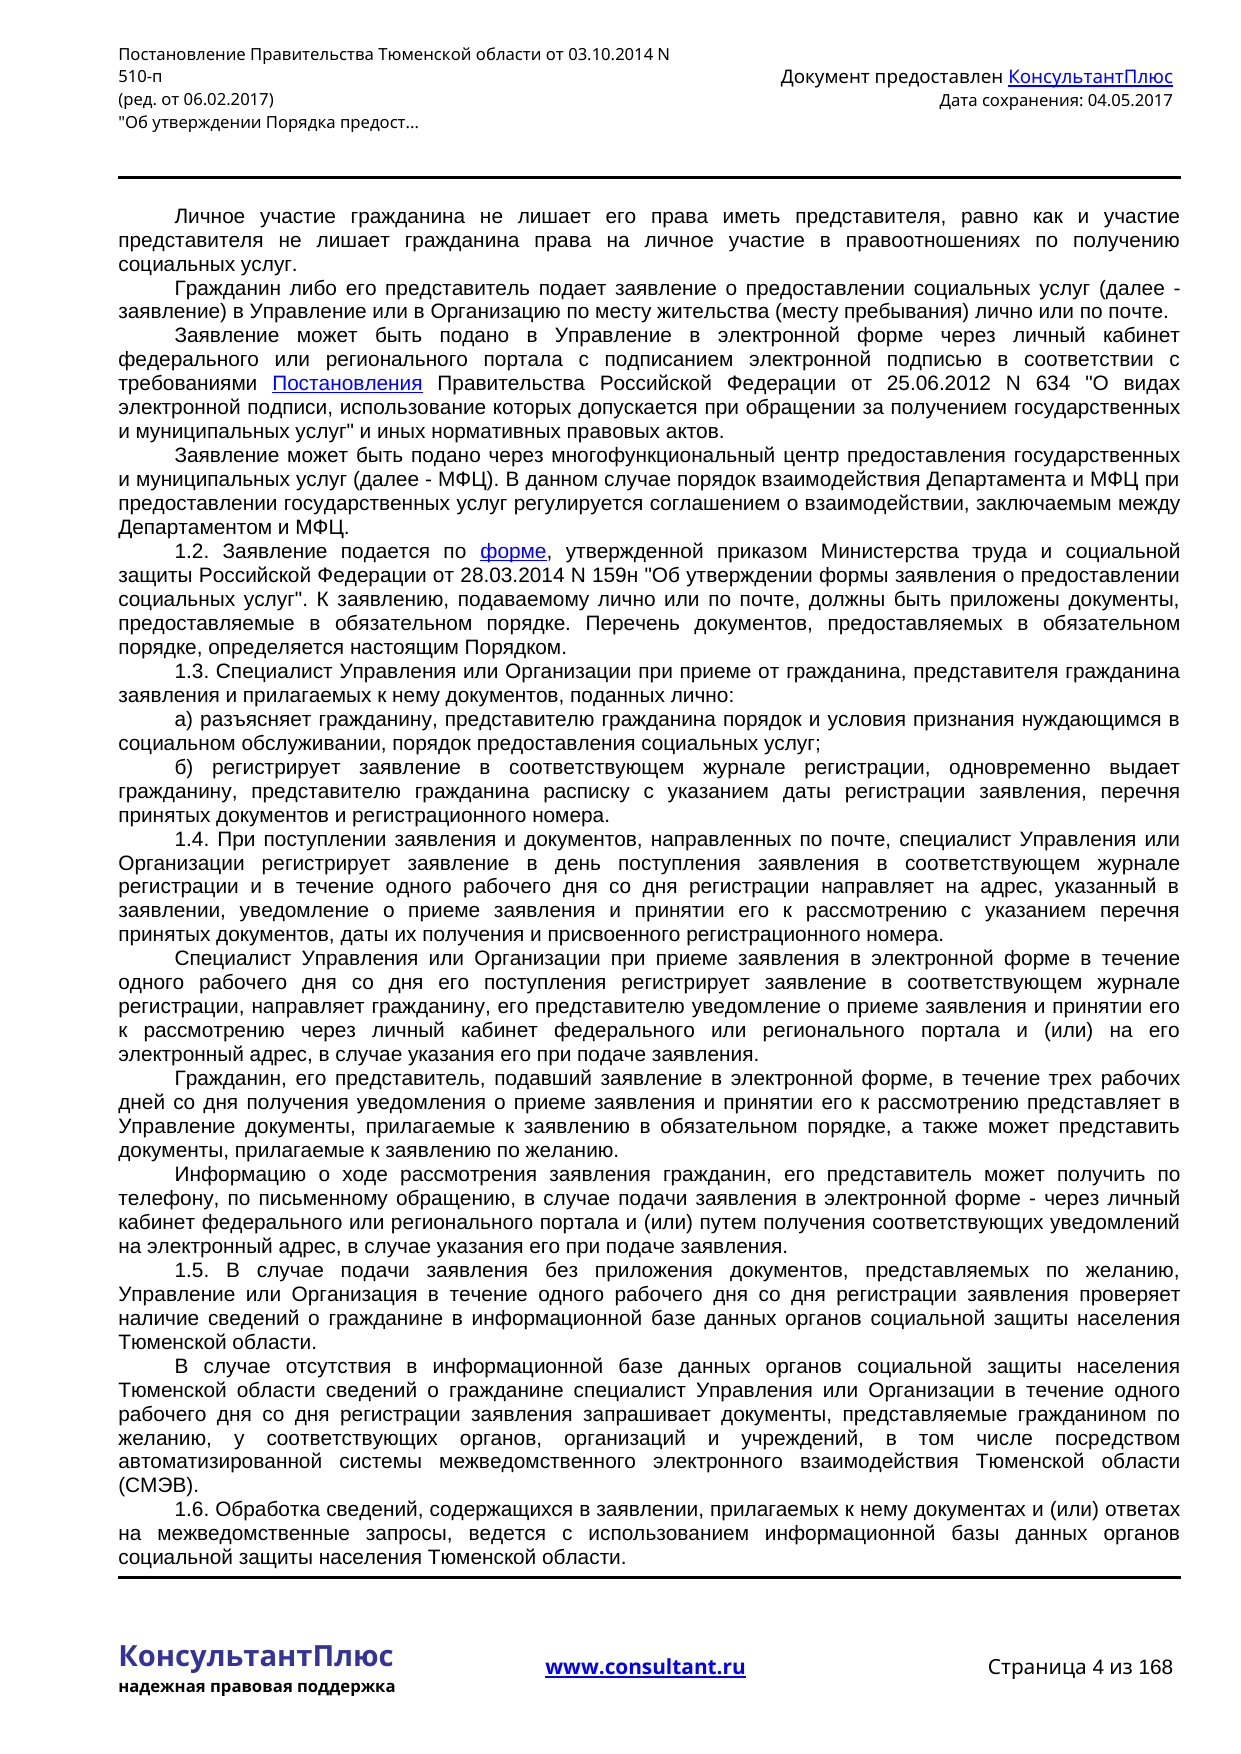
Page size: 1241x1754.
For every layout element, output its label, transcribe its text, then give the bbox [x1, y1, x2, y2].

text Заявление может быть подано в Управление в электронной форме через личный кабинет федерального или регионального портала с подписанием электронной подписью в соответствии с требованиями Постановления Правительства Российской Федерации от 25.06.2012 N 634 "О видах электронной подписи, использование которых допускается при обращении за получением государственных и муниципальных услуг" и иных нормативных правовых актов. [118, 323, 1181, 443]
text Личное участие гражданина не лишает его права иметь представителя, равно как и участие представителя не лишает гражданина права на личное участие в правоотношениях по получению социальных услуг. [118, 203, 1181, 275]
text Гражданин, его представитель, подавший заявление в электронной форме, в течение трех рабочих дней со дня получения уведомления о приеме заявления и принятии его к рассмотрению представляет в Управление документы, прилагаемые к заявлению в обязательном порядке, а также может представить документы, прилагаемые к заявлению по желанию. [118, 1066, 1181, 1162]
text Гражданин либо его представитель подает заявление о предоставлении социальных услуг (далее - заявление) в Управление или в Организацию по месту жительства (месту пребывания) лично или по почте. [118, 275, 1181, 323]
text 1.4. При поступлении заявления и документов, направленных по почте, специалист Управления или Организации регистрирует заявление в день поступления заявления в соответствующем журнале регистрации и в течение одного рабочего дня со дня регистрации направляет на адрес, указанный в заявлении, уведомление о приеме заявления и принятии его к рассмотрению с указанием перечня принятых документов, даты их получения и присвоенного регистрационного номера. [118, 826, 1181, 946]
text 1.5. В случае подачи заявления без приложения документов, представляемых по желанию, Управление или Организация в течение одного рабочего дня со дня регистрации заявления проверяет наличие сведений о гражданине в информационной базе данных органов социальной защиты населения Тюменской области. [118, 1258, 1181, 1353]
text 1.2. Заявление подается по форме, утвержденной приказом Министерства труда и социальной защиты Российской Федерации от 28.03.2014 N 159н "Об утверждении формы заявления о предоставлении социальных услуг". К заявлению, подаваемому лично или по почте, должны быть приложены документы, предоставляемые в обязательном порядке. Перечень документов, предоставляемых в обязательном порядке, определяется настоящим Порядком. [118, 539, 1181, 659]
text 1.6. Обработка сведений, содержащихся в заявлении, прилагаемых к нему документах и (или) ответах на межведомственные запросы, ведется с использованием информационной базы данных органов социальной защиты населения Тюменской области. [118, 1497, 1181, 1569]
text 1.3. Специалист Управления или Организации при приеме от гражданина, представителя гражданина заявления и прилагаемых к нему документов, поданных лично: [118, 659, 1181, 707]
text а) разъясняет гражданину, представителю гражданина порядок и условия признания нуждающимся в социальном обслуживании, порядок предоставления социальных услуг; [118, 707, 1181, 754]
text Информацию о ходе рассмотрения заявления гражданин, его представитель может получить по телефону, по письменному обращению, в случае подачи заявления в электронной форме - через личный кабинет федерального или регионального портала и (или) путем получения соответствующих уведомлений на электронный адрес, в случае указания его при подаче заявления. [118, 1162, 1181, 1258]
text В случае отсутствия в информационной базе данных органов социальной защиты населения Тюменской области сведений о гражданине специалист Управления или Организации в течение одного рабочего дня со дня регистрации заявления запрашивает документы, представляемые гражданином по желанию, у соответствующих органов, организаций и учреждений, в том числе посредством автоматизированной системы межведомственного электронного взаимодействия Тюменской области (СМЭВ). [118, 1353, 1181, 1497]
text Специалист Управления или Организации при приеме заявления в электронной форме в течение одного рабочего дня со дня его поступления регистрирует заявление в соответствующем журнале регистрации, направляет гражданину, его представителю уведомление о приеме заявления и принятии его к рассмотрению через личный кабинет федерального или регионального портала и (или) на его электронный адрес, в случае указания его при подаче заявления. [118, 946, 1181, 1066]
text Заявление может быть подано через многофункциональный центр предоставления государственных и муниципальных услуг (далее - МФЦ). В данном случае порядок взаимодействия Департамента и МФЦ при предоставлении государственных услуг регулируется соглашением о взаимодействии, заключаемым между Департаментом и МФЦ. [118, 443, 1181, 539]
text б) регистрирует заявление в соответствующем журнале регистрации, одновременно выдает гражданину, представителю гражданина расписку с указанием даты регистрации заявления, перечня принятых документов и регистрационного номера. [118, 754, 1181, 826]
